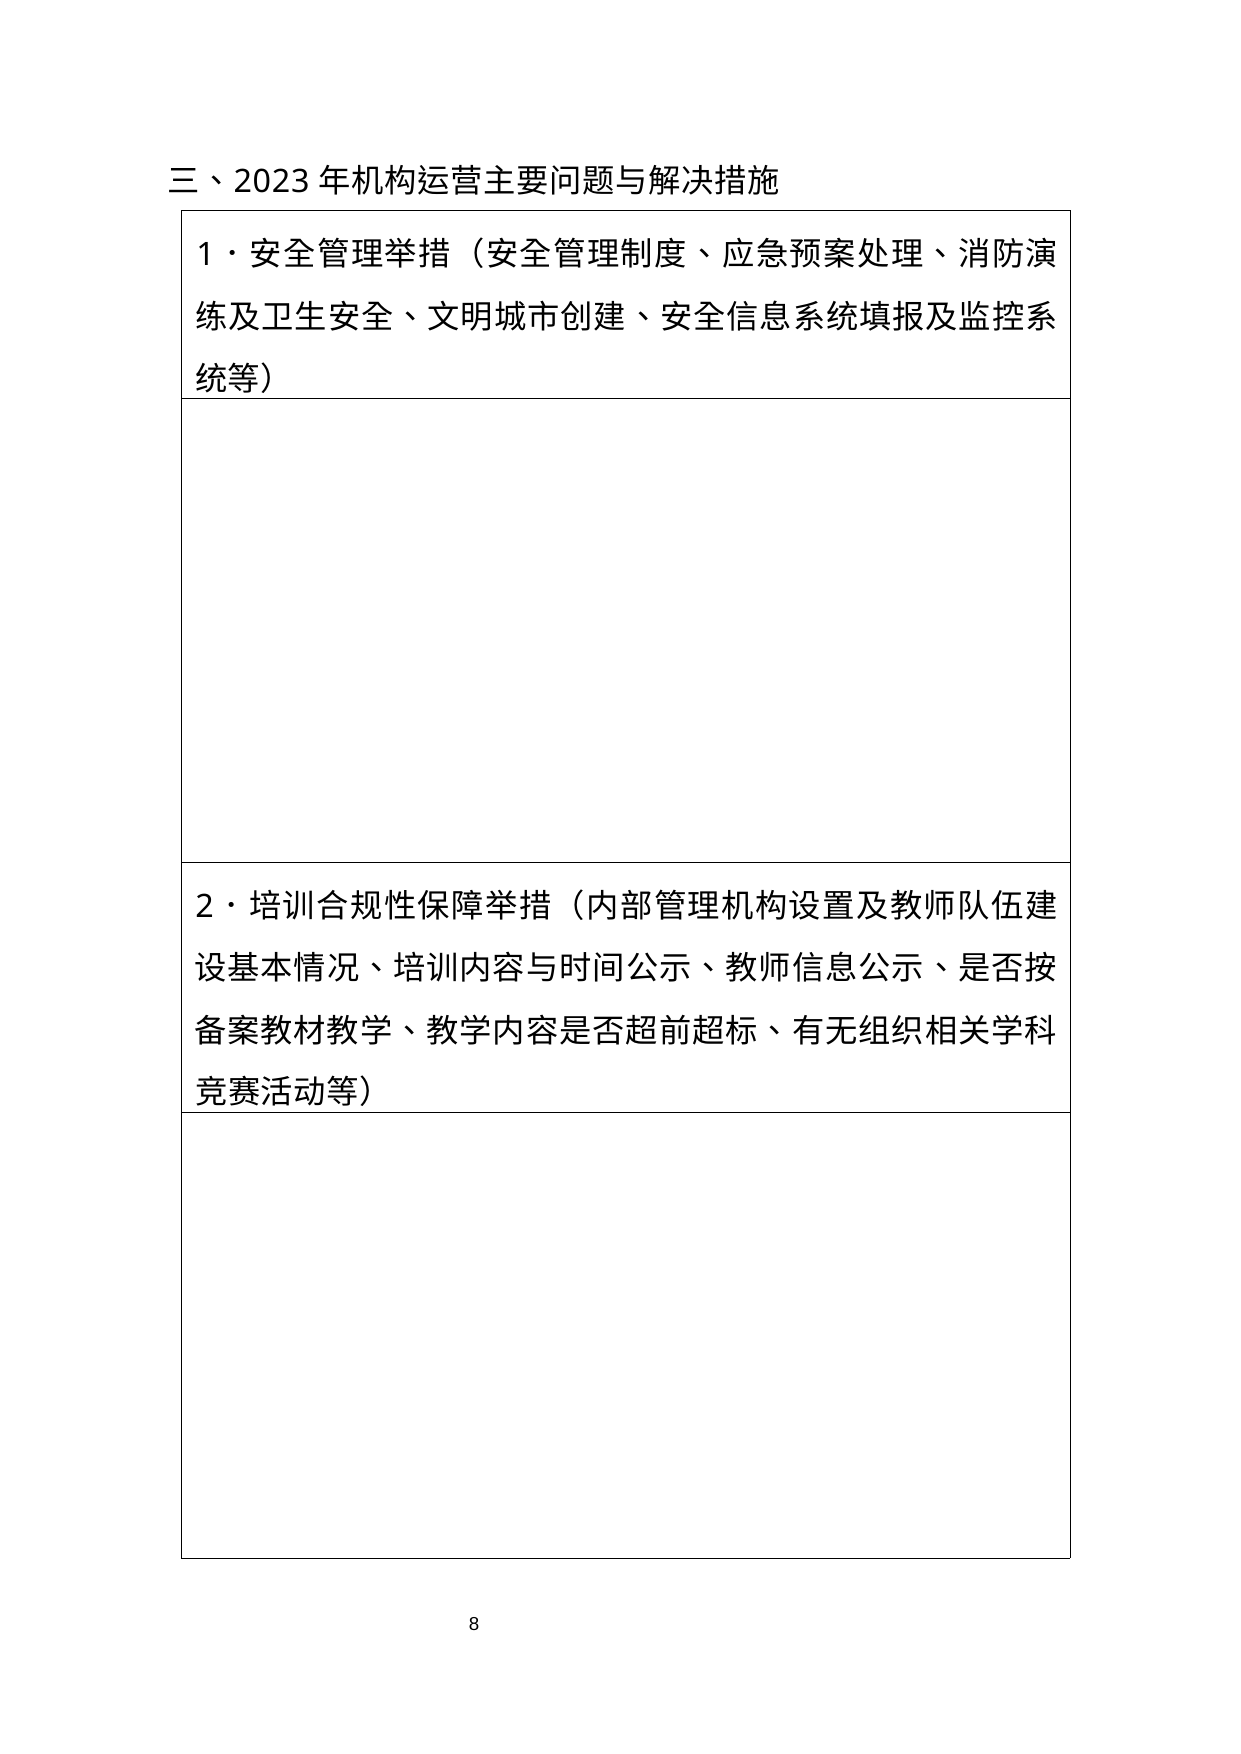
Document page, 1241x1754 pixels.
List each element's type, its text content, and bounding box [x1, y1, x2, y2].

text 三、2023 年机构运营主要问题与解决措施 [167, 159, 1071, 201]
table_cell [182, 1113, 1070, 1558]
table_cell [182, 399, 1070, 861]
table_header 1．安全管理举措（安全管理制度、应急预案处理、消防演 练及卫生安全、文明城市创建、安全信息系统填报及监控系 统等） [182, 211, 1070, 398]
table_cell 2．培训合规性保障举措（内部管理机构设置及教师队伍建 设基本情况、培训内容与时间公示、教师信息公示、是否按 备案教材教学、教学内容是否超前超标、有无组织相关学科 竞赛活动等） [182, 863, 1070, 1111]
